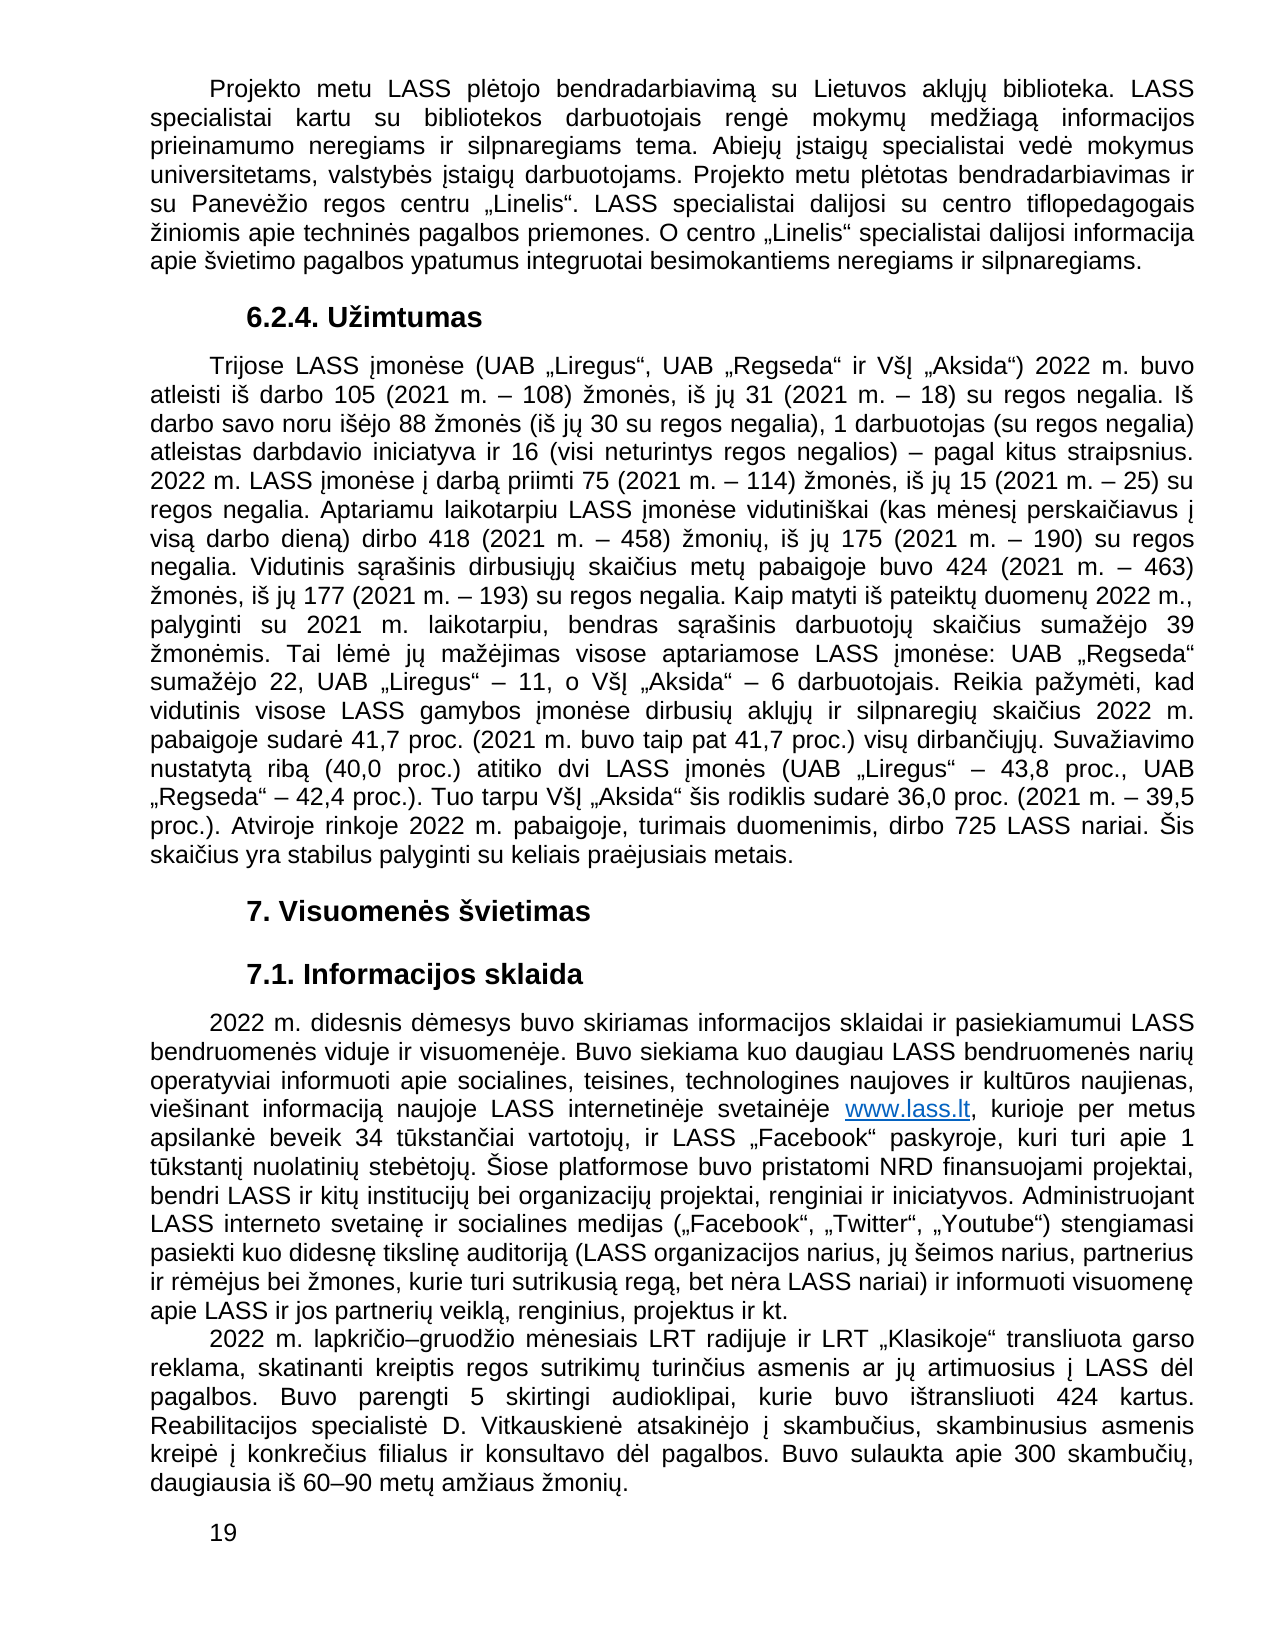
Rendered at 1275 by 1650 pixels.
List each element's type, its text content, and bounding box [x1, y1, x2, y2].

subtitle 7.1. Informacijos sklaida [187, 957, 1196, 991]
text 2022 m. lapkričio–gruodžio mėnesiais LRT radijuje ir LRT „Klasikoje“ transliuota garso reklama, skatinanti kreiptis regos sutrikimų turinčius asmenis ar jų artimuosius į LASS dėl pagalbos. Buvo parengti 5 skirtingi audioklipai, kurie buvo ištransliuoti 424 kartus. Reabilitacijos specialistė D. Vitkauskienė atsakinėjo į skambučius, skambinusius asmenis kreipė į konkrečius filialus ir konsultavo dėl pagalbos. Buvo sulaukta apie 300 skambučių, daugiausia iš 60–90 metų amžiaus žmonių. [150, 1324, 1196, 1497]
text Projekto metu LASS plėtojo bendradarbiavimą su Lietuvos aklųjų biblioteka. LASS specialistai kartu su bibliotekos darbuotojais rengė mokymų medžiagą informacijos prieinamumo neregiams ir silpnaregiams tema. Abiejų įstaigų specialistai vedė mokymus universitetams, valstybės įstaigų darbuotojams. Projekto metu plėtotas bendradarbiavimas ir su Panevėžio regos centru „Linelis“. LASS specialistai dalijosi su centro tiflopedagogais žiniomis apie techninės pagalbos priemones. O centro „Linelis“ specialistai dalijosi informacija apie švietimo pagalbos ypatumus integruotai besimokantiems neregiams ir silpnaregiams. [150, 74, 1196, 275]
subtitle 6.2.4. Užimtumas [187, 300, 1196, 334]
text 2022 m. didesnis dėmesys buvo skiriamas informacijos sklaidai ir pasiekiamumui LASS bendruomenės viduje ir visuomenėje. Buvo siekiama kuo daugiau LASS bendruomenės narių operatyviai informuoti apie socialines, teisines, technologines naujoves ir kultūros naujienas, viešinant informaciją naujoje LASS internetinėje svetainėje www.lass.lt, kurioje per metus apsilankė beveik 34 tūkstančiai vartotojų, ir LASS „Facebook“ paskyroje, kuri turi apie 1 tūkstantį nuolatinių stebėtojų. Šiose platformose buvo pristatomi NRD finansuojami projektai, bendri LASS ir kitų institucijų bei organizacijų projektai, renginiai ir iniciatyvos. Administruojant LASS interneto svetainę ir socialines medijas („Facebook“, „Twitter“, „Youtube“) stengiamasi pasiekti kuo didesnę tikslinę auditoriją (LASS organizacijos narius, jų šeimos narius, partnerius ir rėmėjus bei žmones, kurie turi sutrikusią regą, bet nėra LASS nariai) ir informuoti visuomenę apie LASS ir jos partnerių veiklą, renginius, projektus ir kt. [150, 1008, 1196, 1324]
text Trijose LASS įmonėse (UAB „Liregus“, UAB „Regseda“ ir VšĮ „Aksida“) 2022 m. buvo atleisti iš darbo 105 (2021 m. – 108) žmonės, iš jų 31 (2021 m. – 18) su regos negalia. Iš darbo savo noru išėjo 88 žmonės (iš jų 30 su regos negalia), 1 darbuotojas (su regos negalia) atleistas darbdavio iniciatyva ir 16 (visi neturintys regos negalios) – pagal kitus straipsnius. 2022 m. LASS įmonėse į darbą priimti 75 (2021 m. – 114) žmonės, iš jų 15 (2021 m. – 25) su regos negalia. Aptariamu laikotarpiu LASS įmonėse vidutiniškai (kas mėnesį perskaičiavus į visą darbo dieną) dirbo 418 (2021 m. – 458) žmonių, iš jų 175 (2021 m. – 190) su regos negalia. Vidutinis sąrašinis dirbusiųjų skaičius metų pabaigoje buvo 424 (2021 m. – 463) žmonės, iš jų 177 (2021 m. – 193) su regos negalia. Kaip matyti iš pateiktų duomenų 2022 m., palyginti su 2021 m. laikotarpiu, bendras sąrašinis darbuotojų skaičius sumažėjo 39 žmonėmis. Tai lėmė jų mažėjimas visose aptariamose LASS įmonėse: UAB „Regseda“ sumažėjo 22, UAB „Liregus“ – 11, o VšĮ „Aksida“ – 6 darbuotojais. Reikia pažymėti, kad vidutinis visose LASS gamybos įmonėse dirbusių aklųjų ir silpnaregių skaičius 2022 m. pabaigoje sudarė 41,7 proc. (2021 m. buvo taip pat 41,7 proc.) visų dirbančiųjų. Suvažiavimo nustatytą ribą (40,0 proc.) atitiko dvi LASS įmonės (UAB „Liregus“ – 43,8 proc., UAB „Regseda“ – 42,4 proc.). Tuo tarpu VšĮ „Aksida“ šis rodiklis sudarė 36,0 proc. (2021 m. – 39,5 proc.). Atviroje rinkoje 2022 m. pabaigoje, turimais duomenimis, dirbo 725 LASS nariai. Šis skaičius yra stabilus palyginti su keliais praėjusiais metais. [150, 351, 1196, 869]
subtitle 7. Visuomenės švietimas [187, 894, 1196, 927]
